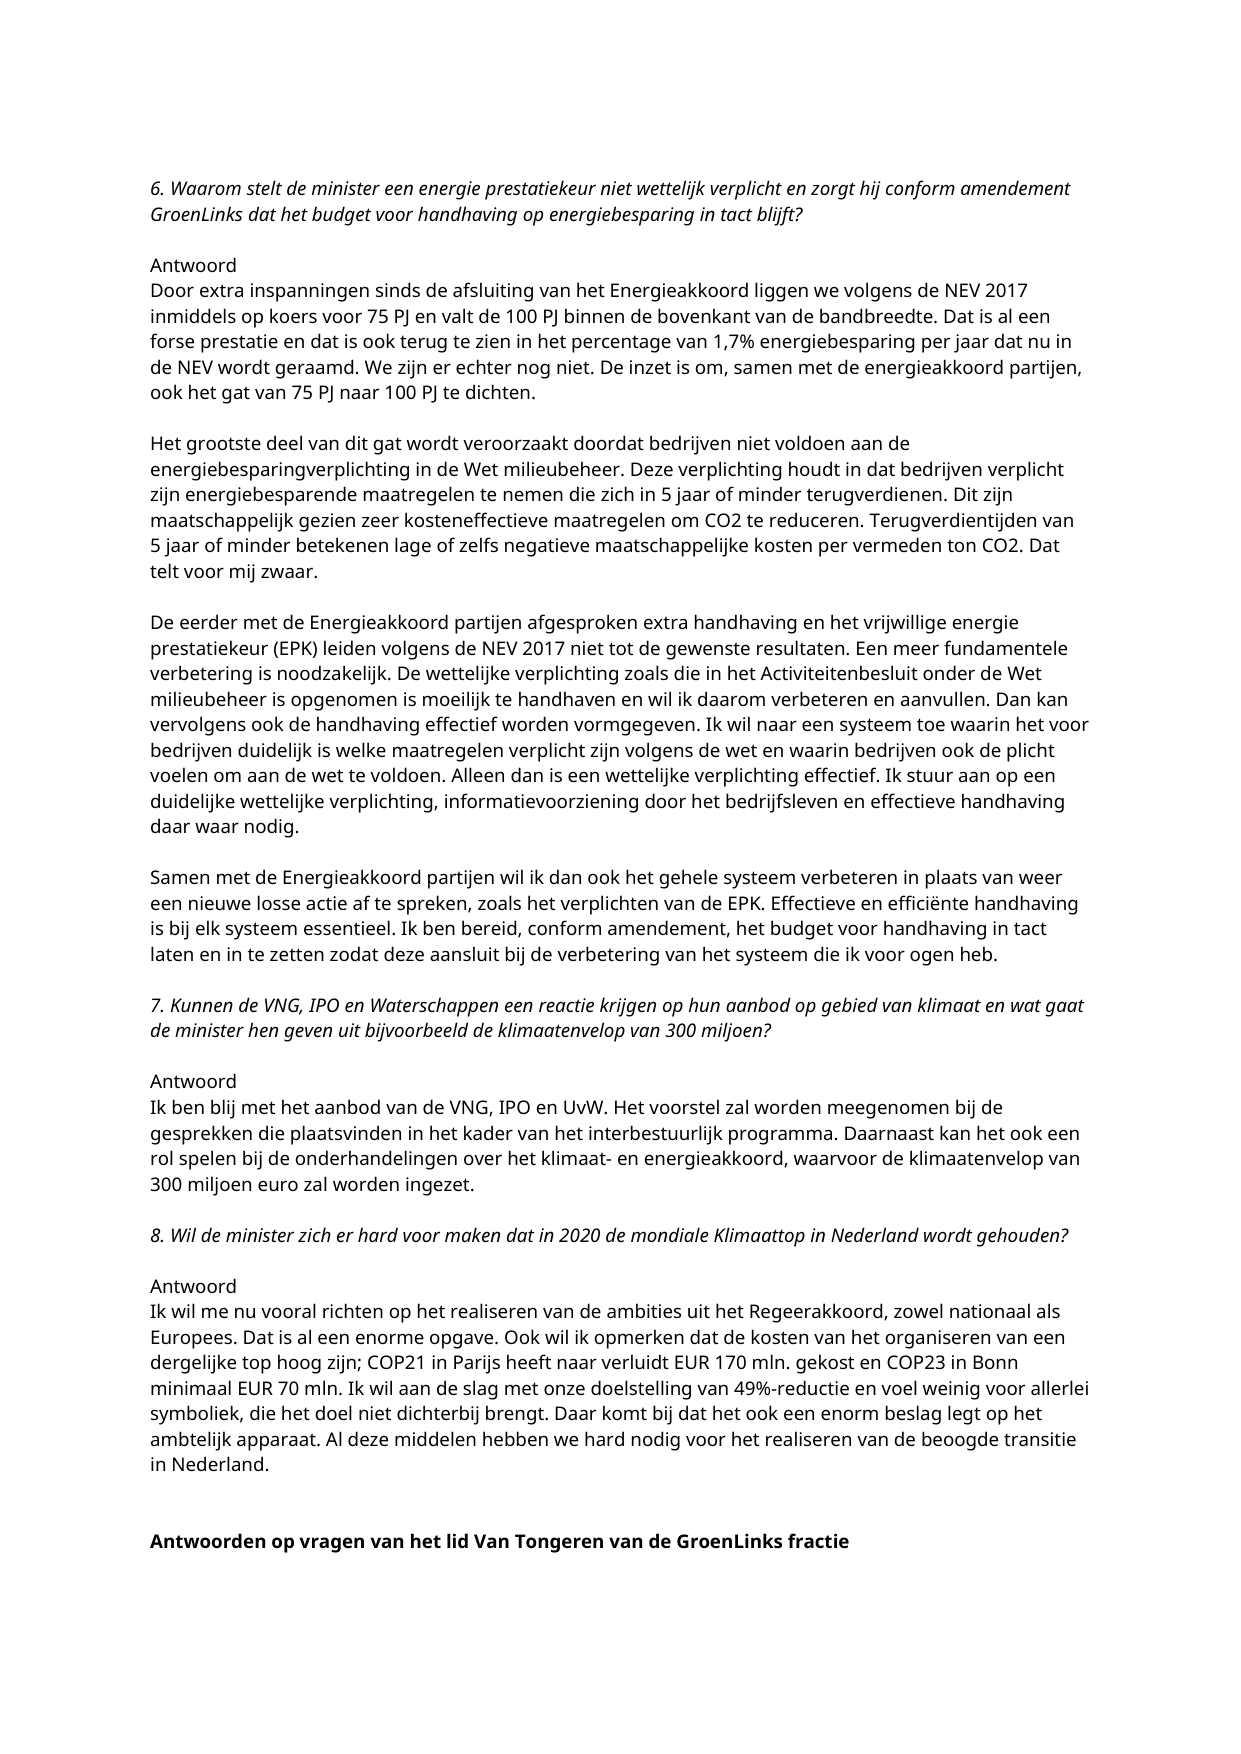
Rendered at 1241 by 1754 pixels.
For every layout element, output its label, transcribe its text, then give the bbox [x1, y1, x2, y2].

text 8. Wil de minister zich er hard voor maken dat in 2020 de mondiale Klimaattop in Nederland wordt gehouden? [150, 1222, 1090, 1247]
list Antwoord [150, 1069, 1090, 1094]
list 7. Kunnen de VNG, IPO en Waterschappen een reactie krijgen op hun aanbod op gebied van klimaat en wat gaat de minister hen geven uit bijvoorbeeld de klimaatenvelop van 300 miljoen? [150, 992, 1090, 1043]
text Ik ben blij met het aanbod van de VNG, IPO en UvW. Het voorstel zal worden meegenomen bij de gesprekken die plaatsvinden in het kader van het interbestuurlijk programma. Daarnaast kan het ook een rol spelen bij de onderhandelingen over het klimaat- en energieakkoord, waarvoor de klimaatenvelop van 300 miljoen euro zal worden ingezet. [150, 1094, 1090, 1196]
text 6. Waarom stelt de minister een energie prestatiekeur niet wettelijk verplicht en zorgt hij conform amendement GroenLinks dat het budget voor handhaving op energiebesparing in tact blijft? [150, 176, 1090, 227]
text De eerder met de Energieakkoord partijen afgesproken extra handhaving en het vrijwillige energie prestatiekeur (EPK) leiden volgens de NEV 2017 niet tot de gewenste resultaten. Een meer fundamentele verbetering is noodzakelijk. De wettelijke verplichting zoals die in het Activiteitenbesluit onder de Wet milieubeheer is opgenomen is moeilijk te handhaven en wil ik daarom verbeteren en aanvullen. Dan kan vervolgens ook de handhaving effectief worden vormgegeven. Ik wil naar een systeem toe waarin het voor bedrijven duidelijk is welke maatregelen verplicht zijn volgens de wet en waarin bedrijven ook de plicht voelen om aan de wet te voldoen. Alleen dan is een wettelijke verplichting effectief. Ik stuur aan op een duidelijke wettelijke verplichting, informatievoorziening door het bedrijfsleven en effectieve handhaving daar waar nodig. [150, 609, 1090, 839]
text Door extra inspanningen sinds de afsluiting van het Energieakkoord liggen we volgens de NEV 2017 inmiddels op koers voor 75 PJ en valt de 100 PJ binnen de bovenkant van de bandbreedte. Dat is al een forse prestatie en dat is ook terug te zien in het percentage van 1,7% energiebesparing per jaar dat nu in de NEV wordt geraamd. We zijn er echter nog niet. De inzet is om, samen met de energieakkoord partijen, ook het gat van 75 PJ naar 100 PJ te dichten. [150, 278, 1090, 405]
list Antwoord [150, 252, 1090, 278]
text Samen met de Energieakkoord partijen wil ik dan ook het gehele systeem verbeteren in plaats van weer een nieuwe losse actie af te spreken, zoals het verplichten van de EPK. Effectieve en efficiënte handhaving is bij elk systeem essentieel. Ik ben bereid, conform amendement, het budget voor handhaving in tact laten en in te zetten zodat deze aansluit bij de verbetering van het systeem die ik voor ogen heb. [150, 864, 1090, 967]
list Ik wil me nu vooral richten op het realiseren van de ambities uit het Regeerakkoord, zowel nationaal als Europees. Dat is al een enorme opgave. Ook wil ik opmerken dat de kosten van het organiseren van een dergelijke top hoog zijn; COP21 in Parijs heeft naar verluidt EUR 170 mln. gekost en COP23 in Bonn minimaal EUR 70 mln. Ik wil aan de slag met onze doelstelling van 49%-reductie en voel weinig voor allerlei symboliek, die het doel niet dichterbij brengt. Daar komt bij dat het ook een enorm beslag legt op het ambtelijk apparaat. Al deze middelen hebben we hard nodig voor het realiseren van de beoogde transitie in Nederland. [150, 1298, 1090, 1477]
text Het grootste deel van dit gat wordt veroorzaakt doordat bedrijven niet voldoen aan de energiebesparingverplichting in de Wet milieubeheer. Deze verplichting houdt in dat bedrijven verplicht zijn energiebesparende maatregelen te nemen die zich in 5 jaar of minder terugverdienen. Dit zijn maatschappelijk gezien zeer kosteneffectieve maatregelen om CO2 te reduceren. Terugverdientijden van 5 jaar of minder betekenen lage of zelfs negatieve maatschappelijke kosten per vermeden ton CO2. Dat telt voor mij zwaar. [150, 431, 1090, 584]
list Antwoord [150, 1273, 1090, 1298]
text Antwoorden op vragen van het lid Van Tongeren van de GroenLinks fractie [150, 1528, 1090, 1554]
